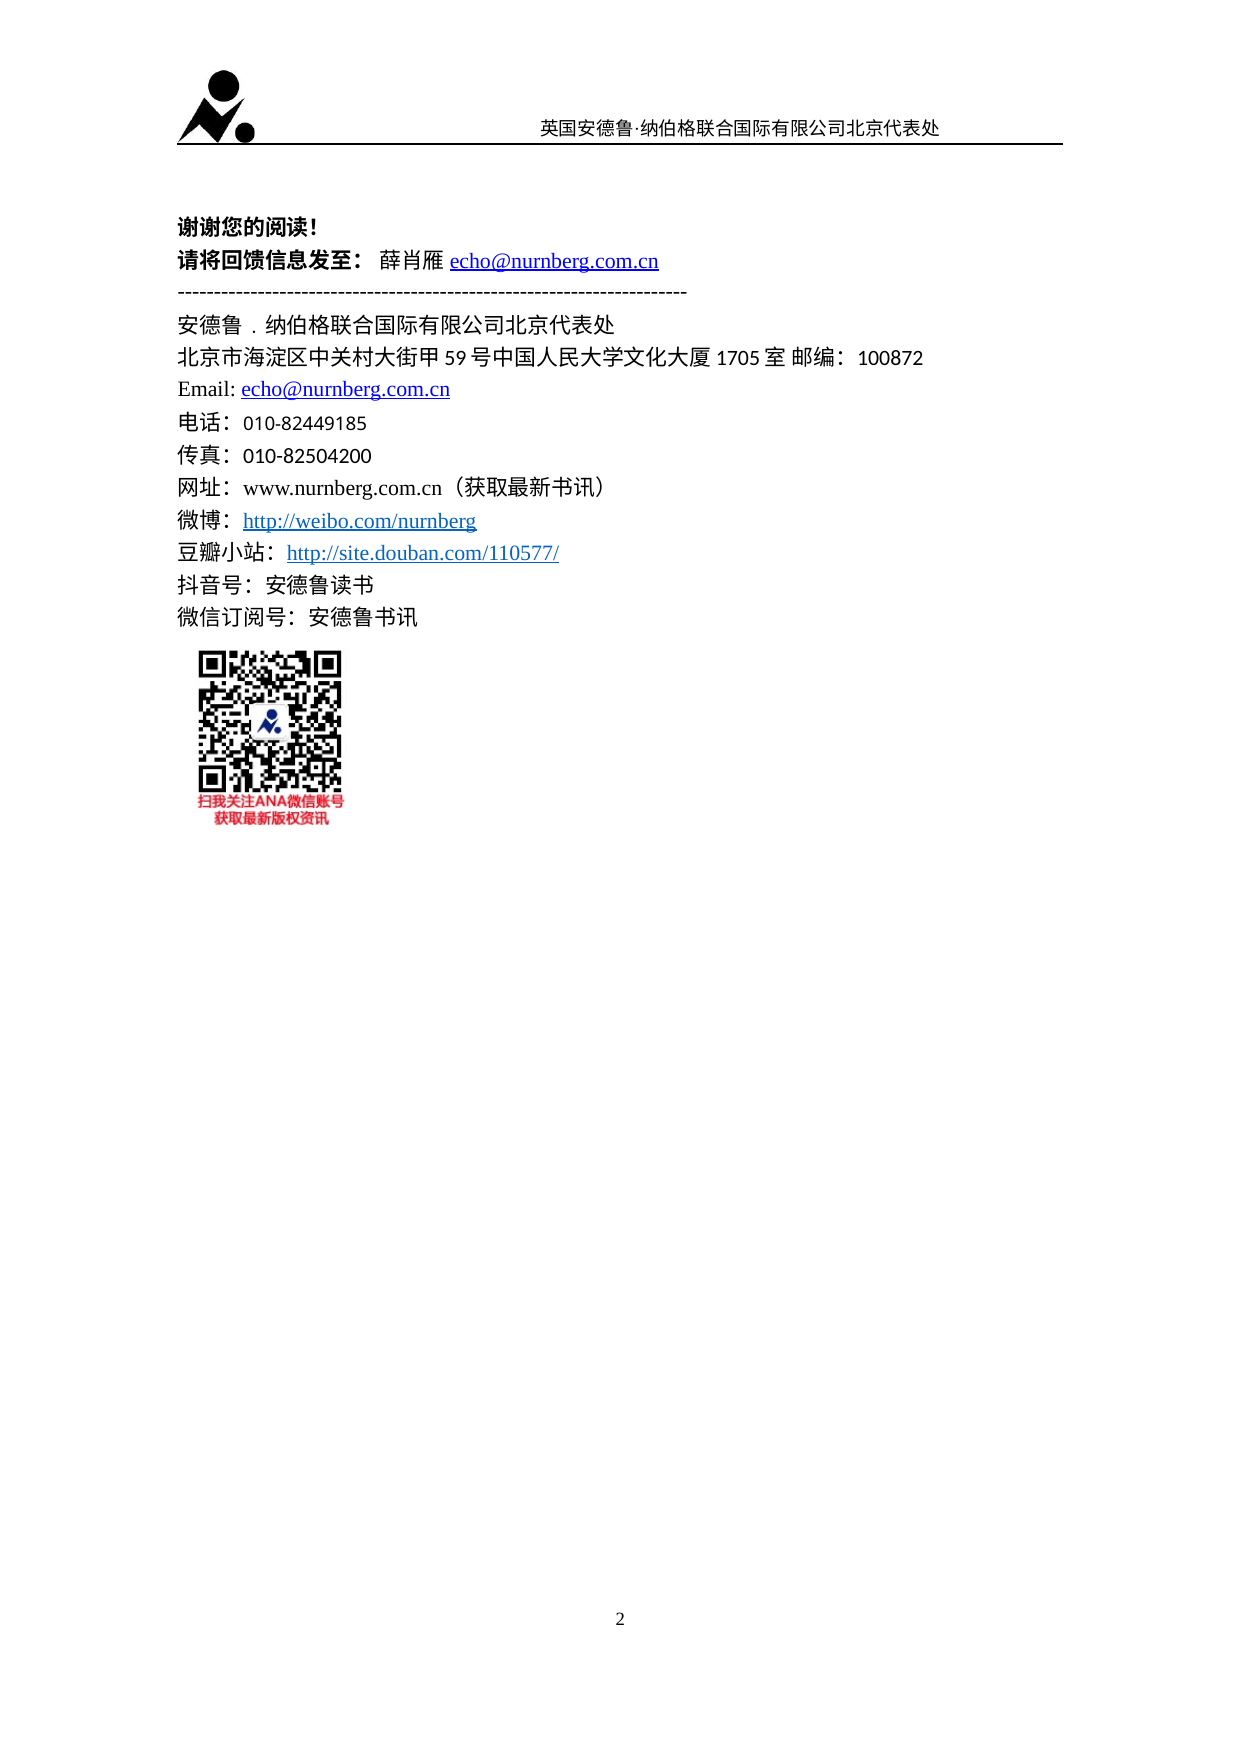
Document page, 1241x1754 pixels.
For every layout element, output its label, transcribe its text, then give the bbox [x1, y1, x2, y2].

text ---------------------------------------------------------------------- [177, 275, 1063, 307]
text 谢谢您的阅读！ [177, 210, 1063, 242]
text 北京市海淀区中关村大街甲59号中国人民大学文化大厦1705室 邮编：100872 [177, 340, 1063, 372]
picture [177, 70, 255, 143]
text 请将回馈信息发至： 薛肖雁 echo@nurnberg.com.cn [177, 242, 1063, 275]
text 微信订阅号：安德鲁书讯 [177, 600, 1063, 632]
text 传真：010-82504200 [177, 437, 1063, 470]
text 微博：http://weibo.com/nurnberg [177, 502, 1063, 535]
text 安德鲁﹒纳伯格联合国际有限公司北京代表处 [177, 307, 1063, 340]
text 豆瓣小站：http://site.douban.com/110577/ [177, 535, 1063, 567]
text 电话：010-82449185 [177, 405, 1063, 437]
picture [181, 636, 360, 830]
text 网址：www.nurnberg.com.cn（获取最新书讯） [177, 470, 1063, 502]
text 抖音号：安德鲁读书 [177, 567, 1063, 600]
text Email: echo@nurnberg.com.cn [177, 372, 1063, 405]
